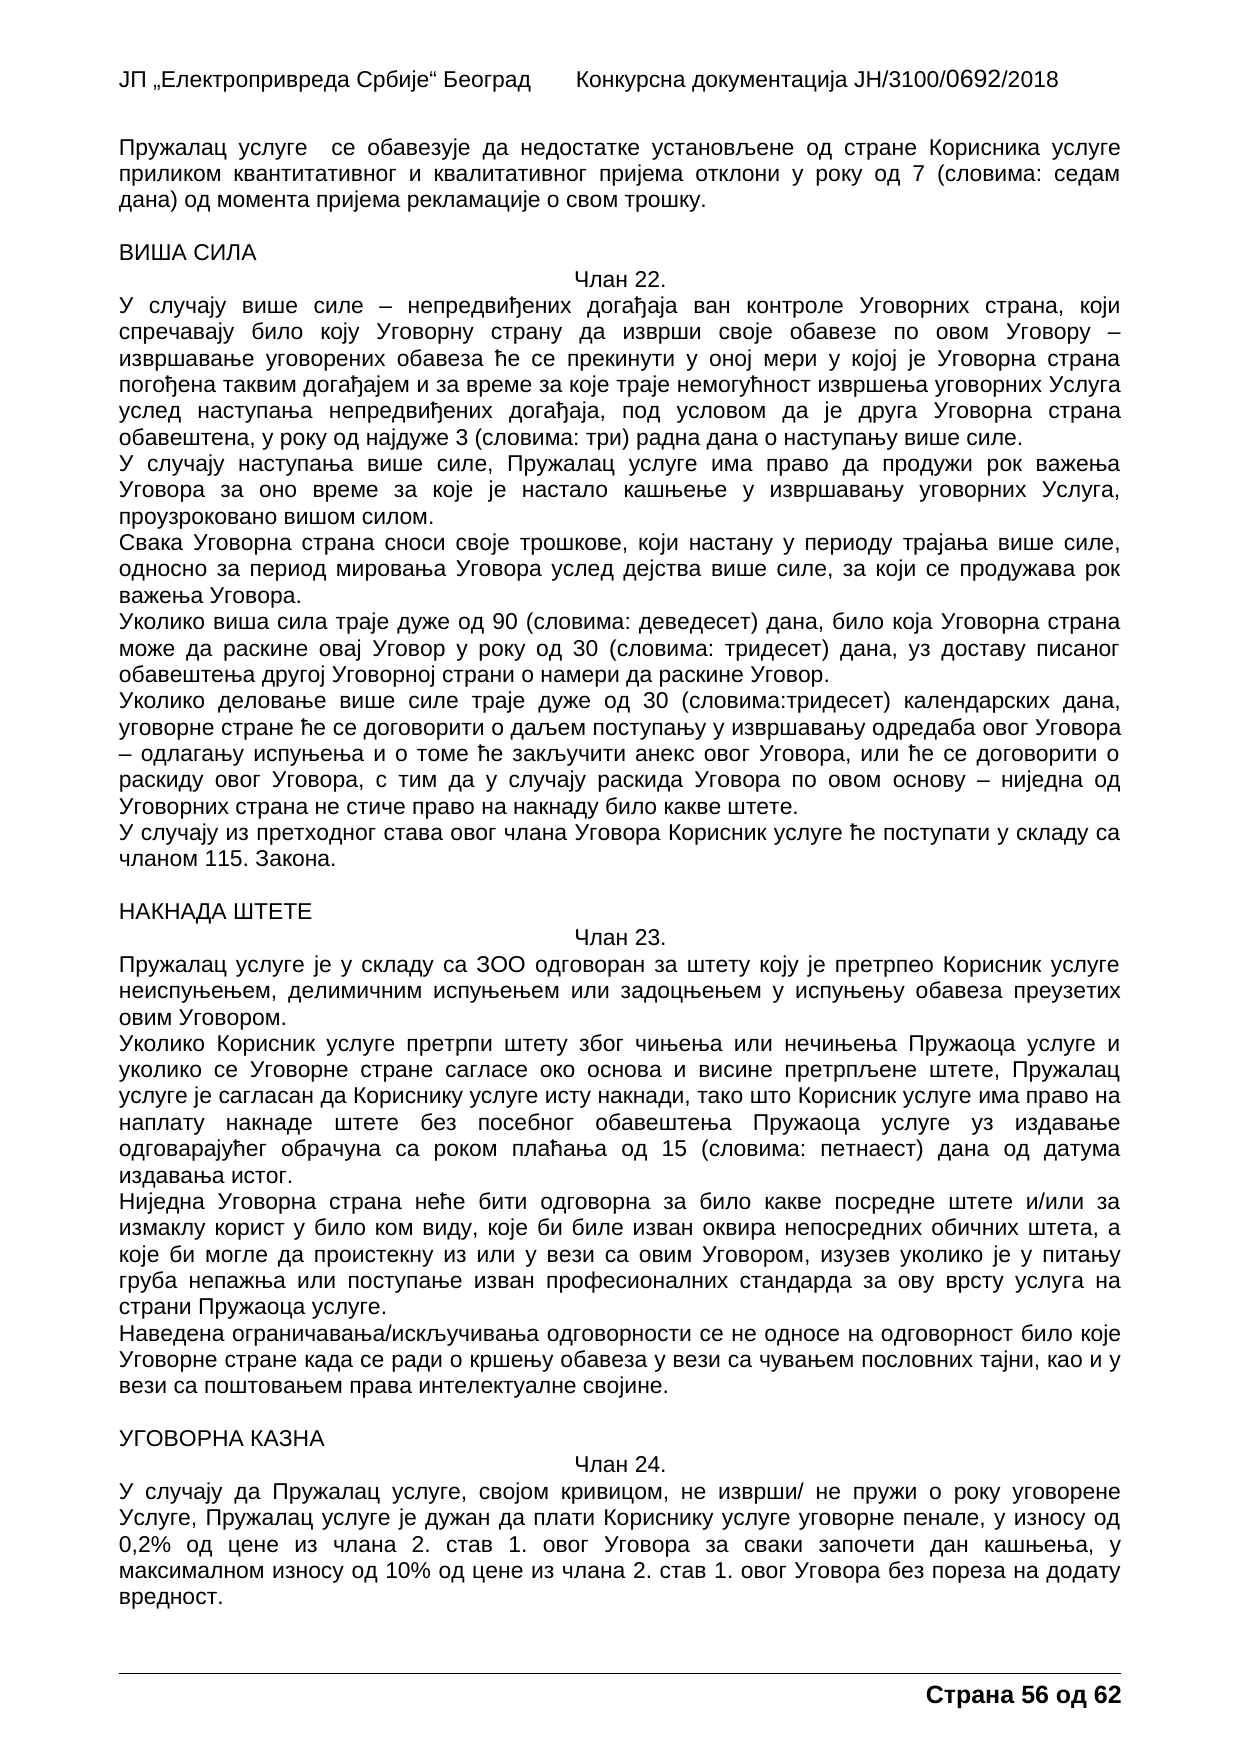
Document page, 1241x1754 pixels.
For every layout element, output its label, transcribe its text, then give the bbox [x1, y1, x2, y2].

text У случају наступања више силе, Пружалац услуге има право да продужи рок важења Уговора за оно време за које је настало кашњење у извршавању уговорних Услуга, проузроковано вишом силом. [119, 450, 1121, 529]
text Члан 22. [119, 266, 1121, 292]
text Члан 23. [119, 924, 1121, 951]
text Уколико Корисник услуге претрпи штету због чињења или нечињења Пружаоца услуге и уколико се Уговорне стране сагласе око основа и висине претрпљене штете, Пружалац услуге је сагласан да Кориснику услуге исту накнади, тако што Корисник услуге има право на наплату накнаде штете без посебног обавештења Пружаоца услуге уз издавање одговарајућег обрачуна са роком плаћања од 15 (словима: петнаест) дана од датума издавања истог. [119, 1030, 1121, 1188]
text У случају из претходног става овог члана Уговора Корисник услуге ће поступати у складу са чланом 115. Закона. [119, 819, 1121, 872]
text УГОВОРНА КАЗНА [119, 1425, 1121, 1451]
text Члан 24. [119, 1451, 1121, 1478]
text Уколико деловање више силе траје дуже од 30 (словима:тридесет) календарских дана, уговорне стране ће се договорити о даљем поступању у извршавању одредаба овог Уговора – одлагању испуњења и о томе ће закључити анекс овог Уговора, или ће се договорити о раскиду овог Уговора, с тим да у случају раскида Уговора по овом основу – ниједна од Уговорних страна не стиче право на накнаду било какве штете. [119, 687, 1121, 819]
text Пружалац услуге је у складу са ЗОО одговоран за штету коју је претрпео Корисник услуге неиспуњењем, делимичним испуњењем или задоцњењем у испуњењу обавеза преузетих овим Уговором. [119, 951, 1121, 1030]
text У случају да Пружалац услуге, својом кривицом, не изврши/ не пружи о року уговорене Услуге, Пружалац услуге је дужан да плати Кориснику услуге уговорне пенале, у износу од 0,2% од цене из члана 2. став 1. овог Уговора за сваки започети дан кашњења, у максималном износу од 10% од цене из члана 2. став 1. овог Уговора без пореза на додату вредност. [119, 1478, 1121, 1609]
text ВИША СИЛА [119, 239, 1121, 266]
text Наведена ограничавања/искључивања одговорности се не односе на одговорност било које Уговорне стране када се ради о кршењу обавеза у вези са чувањем пословних тајни, као и у вези са поштовањем права интелектуалне својине. [119, 1320, 1121, 1399]
text НАКНАДА ШТЕТЕ [119, 898, 1121, 924]
text Пружалац услуге се обавезује да недостатке установљене од стране Корисника услуге приликом квантитативног и квалитативног пријема отклони у року од 7 (словима: седам дана) од момента пријема рекламације о свом трошку. [119, 134, 1121, 213]
text У случају више силе – непредвиђених догађаја ван контроле Уговорних страна, који спречавају било коју Уговорну страну да изврши своје обавезе по овом Уговору – извршавање уговорених обавеза ће се прекинути у оној мери у којој је Уговорна страна погођена таквим догађајем и за време за које траје немогућност извршења уговорних Услуга услед наступања непредвиђених догађаја, под условом да је друга Уговорна страна обавештена, у року од најдуже 3 (словима: три) радна дана о наступању више силе. [119, 292, 1121, 450]
text Ниједна Уговорна страна неће бити одговорна за било какве посредне штете и/или за измаклу корист у било ком виду, које би биле изван оквира непосредних обичних штета, а које би могле да проистекну из или у вези са овим Уговором, изузев уколико је у питању груба непажња или поступање изван професионалних стандарда за ову врсту услуга на страни Пружаоца услуге. [119, 1188, 1121, 1320]
text Свака Уговорна страна сноси своје трошкове, који настану у периоду трајања више силе, односно за период мировања Уговора услед дејства више силе, за који се продужава рок важења Уговора. [119, 529, 1121, 608]
text Уколико виша сила траје дуже од 90 (словима: деведесет) дана, било која Уговорна страна може да раскине овај Уговор у року од 30 (словима: тридесет) дана, уз доставу писаног обавештења другој Уговорној страни о намери да раскине Уговор. [119, 608, 1121, 687]
